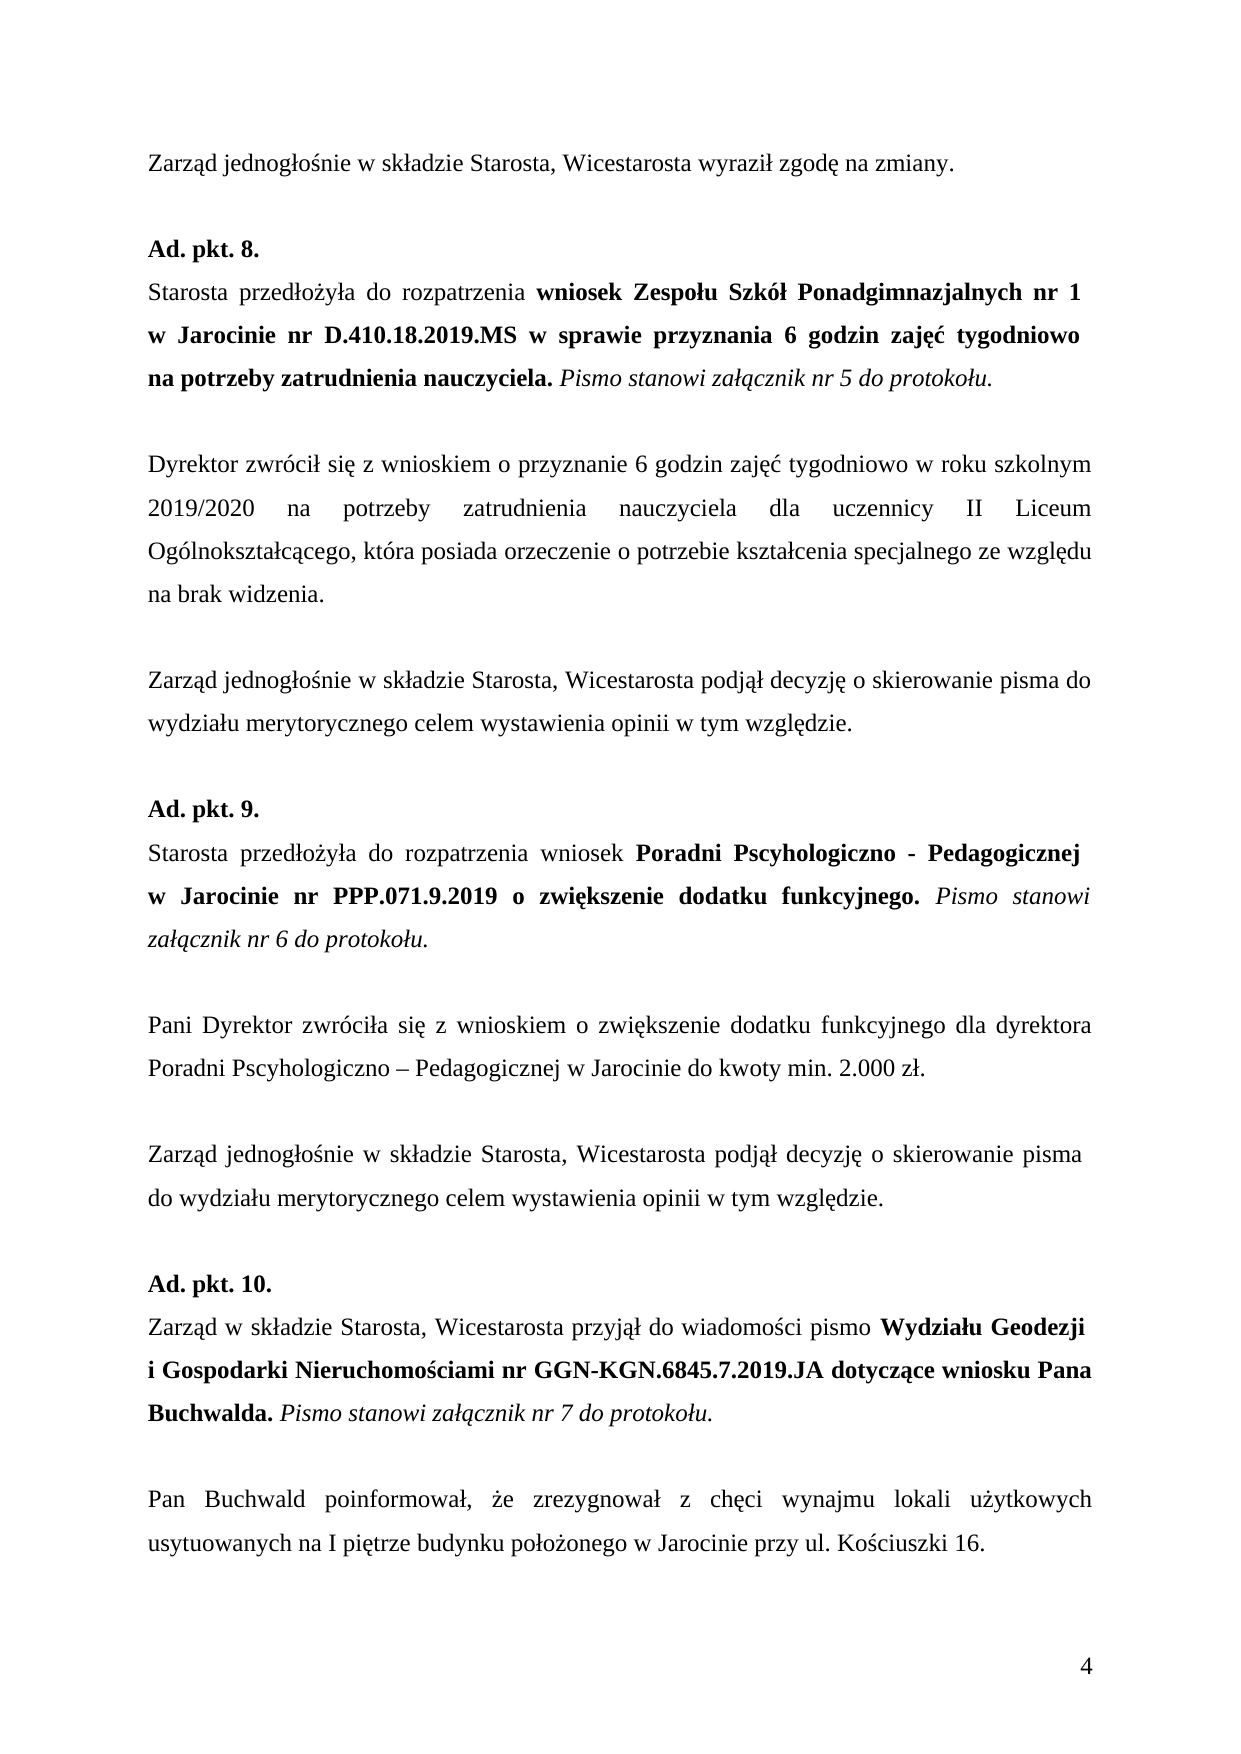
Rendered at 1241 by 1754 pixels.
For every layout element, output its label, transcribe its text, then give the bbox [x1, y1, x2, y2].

text Dyrektor zwrócił się z wnioskiem o przyznanie 6 godzin zajęć tygodniowo w roku szkolnym 2019/2020 na potrzeby zatrudnienia nauczyciela dla uczennicy II Liceum Ogólnokształcącego, która posiada orzeczenie o potrzebie kształcenia specjalnego ze względu na brak widzenia. [148, 449, 1093, 608]
text Starosta przedłożyła do rozpatrzenia wniosek Poradni Pscyhologiczno - Pedagogicznej w Jarocinie nr PPP.071.9.2019 o zwiększenie dodatku funkcyjnego. Pismo stanowi załącznik nr 6 do protokołu. [148, 838, 1093, 953]
text Zarząd jednogłośnie w składzie Starosta, Wicestarosta wyraził zgodę na zmiany. [148, 148, 1093, 176]
text Ad. pkt. 8. [148, 234, 1093, 263]
text Starosta przedłożyła do rozpatrzenia wniosek Zespołu Szkół Ponadgimnazjalnych nr 1 w Jarocinie nr D.410.18.2019.MS w sprawie przyznania 6 godzin zajęć tygodniowo na potrzeby zatrudnienia nauczyciela. Pismo stanowi załącznik nr 5 do protokołu. [148, 277, 1093, 392]
text Pani Dyrektor zwróciła się z wnioskiem o zwiększenie dodatku funkcyjnego dla dyrektora Poradni Pscyhologiczno – Pedagogicznej w Jarocinie do kwoty min. 2.000 zł. [148, 1010, 1093, 1082]
text Ad. pkt. 10. [148, 1269, 1093, 1298]
text Ad. pkt. 9. [148, 794, 1093, 823]
text Pan Buchwald poinformował, że zrezygnował z chęci wynajmu lokali użytkowych usytuowanych na I piętrze budynku położonego w Jarocinie przy ul. Kościuszki 16. [148, 1484, 1093, 1556]
text Zarząd jednogłośnie w składzie Starosta, Wicestarosta podjął decyzję o skierowanie pisma do wydziału merytorycznego celem wystawienia opinii w tym względzie. [148, 665, 1093, 737]
text Zarząd w składzie Starosta, Wicestarosta przyjął do wiadomości pismo Wydziału Geodezji i Gospodarki Nieruchomościami nr GGN-KGN.6845.7.2019.JA dotyczące wniosku Pana Buchwalda. Pismo stanowi załącznik nr 7 do protokołu. [148, 1312, 1093, 1427]
text Zarząd jednogłośnie w składzie Starosta, Wicestarosta podjął decyzję o skierowanie pisma do wydziału merytorycznego celem wystawienia opinii w tym względzie. [148, 1139, 1093, 1211]
